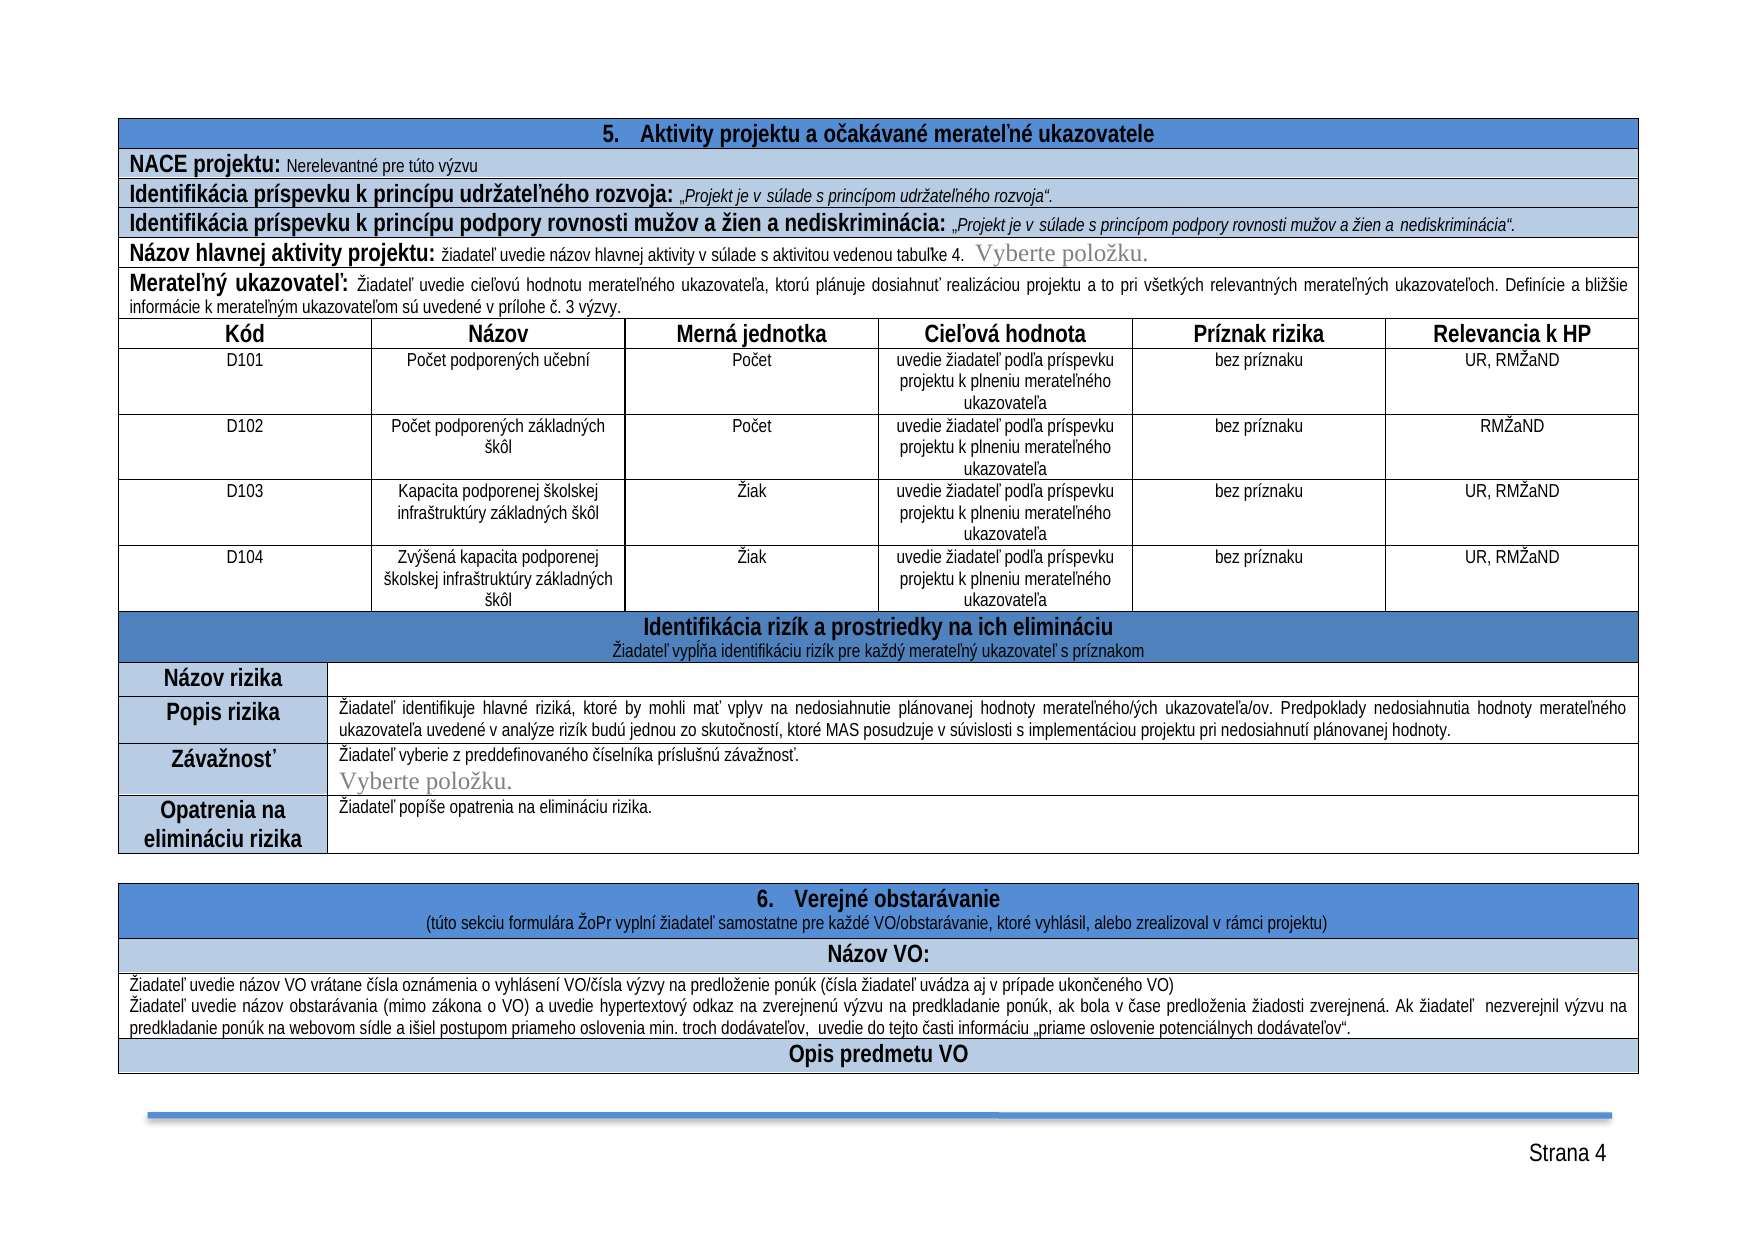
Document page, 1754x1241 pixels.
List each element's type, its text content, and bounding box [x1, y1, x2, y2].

table_cell Relevancia k HP [1386, 319, 1638, 348]
table_cell Príznak rizika [1133, 319, 1385, 348]
table_cell Názov hlavnej aktivity projektu: žiadateľ uvedie názov hlavnej aktivity v súlade s aktivitou vedenou tabuľke 4. [119, 238, 1638, 267]
table_cell Cieľová hodnota [879, 319, 1132, 348]
table_cell Počet podporených základných škôl [372, 415, 624, 479]
table_cell Názov [372, 319, 624, 348]
table_cell bez príznaku [1133, 349, 1385, 413]
table_cell Opatrenia na elimináciu rizika [119, 796, 327, 853]
table_header Aktivity projektu a očakávané merateľné ukazovatele [119, 119, 1638, 148]
table_cell Kapacita podporenej školskej infraštruktúry základných škôl [372, 480, 624, 545]
table_header Verejné obstarávanie (túto sekciu formulára ŽoPr vyplní žiadateľ samostatne pre každé VO/obstarávanie, ktoré vyhlásil, alebo zrealizoval v rámci projektu) [119, 884, 1638, 938]
table_cell UR, RMŽaND [1386, 349, 1638, 413]
table_cell bez príznaku [1133, 546, 1385, 611]
table_cell Žiadateľ identifikuje hlavné riziká, ktoré by mohli mať vplyv na nedosiahnutie plánovanej hodnoty merateľného/ých ukazovateľa/ov. Predpoklady nedosiahnutia hodnoty merateľného ukazovateľa uvedené v analýze rizík budú jednou zo skutočností, ktoré MAS posudzuje v súvislosti s implementáciou projektu pri nedosiahnutí plánovanej hodnoty. [328, 697, 1638, 743]
table_cell Žiak [626, 546, 878, 611]
table_cell bez príznaku [1133, 415, 1385, 479]
table_cell Identifikácia príspevku k princípu podpory rovnosti mužov a žien a nediskriminácia: „Projekt je v súlade s princípom podpory rovnosti mužov a žien a nediskriminácia“. [119, 208, 1638, 237]
table_cell Žiadateľ uvedie názov VO vrátane čísla oznámenia o vyhlásení VO/čísla výzvy na predloženie ponúk (čísla žiadateľ uvádza aj v prípade ukončeného VO) Žiadateľ uvedie názov obstarávania (mimo zákona o VO) a uvedie hypertextový odkaz na zverejnenú výzvu na predkladanie ponúk, ak bola v čase predloženia žiadosti zverejnená. Ak žiadateľ nezverejnil výzvu na predkladanie ponúk na webovom sídle a išiel postupom priameho oslovenia min. troch dodávateľov, uvedie do tejto časti informáciu „priame oslovenie potenciálnych dodávateľov“. [119, 974, 1638, 1038]
table_cell Názov rizika [119, 663, 327, 696]
table_cell D104 [119, 546, 371, 611]
table_cell D103 [119, 480, 371, 545]
table_cell uvedie žiadateľ podľa príspevku projektu k plneniu merateľného ukazovateľa [879, 415, 1132, 479]
table_cell Závažnosť [119, 744, 327, 794]
table_cell uvedie žiadateľ podľa príspevku projektu k plneniu merateľného ukazovateľa [879, 480, 1132, 545]
table_cell Identifikácia rizík a prostriedky na ich elimináciu Žiadateľ vypĺňa identifikáciu rizík pre každý merateľný ukazovateľ s príznakom [119, 612, 1638, 662]
table_cell NACE projektu: Nerelevantné pre túto výzvu [119, 149, 1638, 177]
table_cell UR, RMŽaND [1386, 480, 1638, 545]
table_cell Opis predmetu VO [119, 1039, 1638, 1072]
table_cell Názov VO: [119, 939, 1638, 972]
table_cell Žiak [626, 480, 878, 545]
table_cell D101 [119, 349, 371, 413]
table_cell Zvýšená kapacita podporenej školskej infraštruktúry základných škôl [372, 546, 624, 611]
table_cell Žiadateľ popíše opatrenia na elimináciu rizika. [328, 796, 1638, 853]
table_cell UR, RMŽaND [1386, 546, 1638, 611]
table_cell Identifikácia príspevku k princípu udržateľného rozvoja: „Projekt je v súlade s princípom udržateľného rozvoja“. [119, 179, 1638, 207]
table_cell uvedie žiadateľ podľa príspevku projektu k plneniu merateľného ukazovateľa [879, 349, 1132, 413]
table_cell Počet [626, 349, 878, 413]
table_cell Popis rizika [119, 697, 327, 743]
table_cell Počet [626, 415, 878, 479]
table_cell Merateľný ukazovateľ: Žiadateľ uvedie cieľovú hodnotu merateľného ukazovateľa, ktorú plánuje dosiahnuť realizáciou projektu a to pri všetkých relevantných merateľných ukazovateľoch. Definície a bližšie informácie k merateľným ukazovateľom sú uvedené v prílohe č. 3 výzvy. [119, 268, 1638, 318]
table_cell Žiadateľ vyberie z preddefinovaného číselníka príslušnú závažnosť. [328, 744, 1638, 794]
table_cell bez príznaku [1133, 480, 1385, 545]
table_cell RMŽaND [1386, 415, 1638, 479]
table_cell D102 [119, 415, 371, 479]
table_cell Kód [119, 319, 371, 348]
table_cell uvedie žiadateľ podľa príspevku projektu k plneniu merateľného ukazovateľa [879, 546, 1132, 611]
table_cell Počet podporených učební [372, 349, 624, 413]
table_cell [328, 663, 1638, 696]
table_cell Merná jednotka [626, 319, 878, 348]
